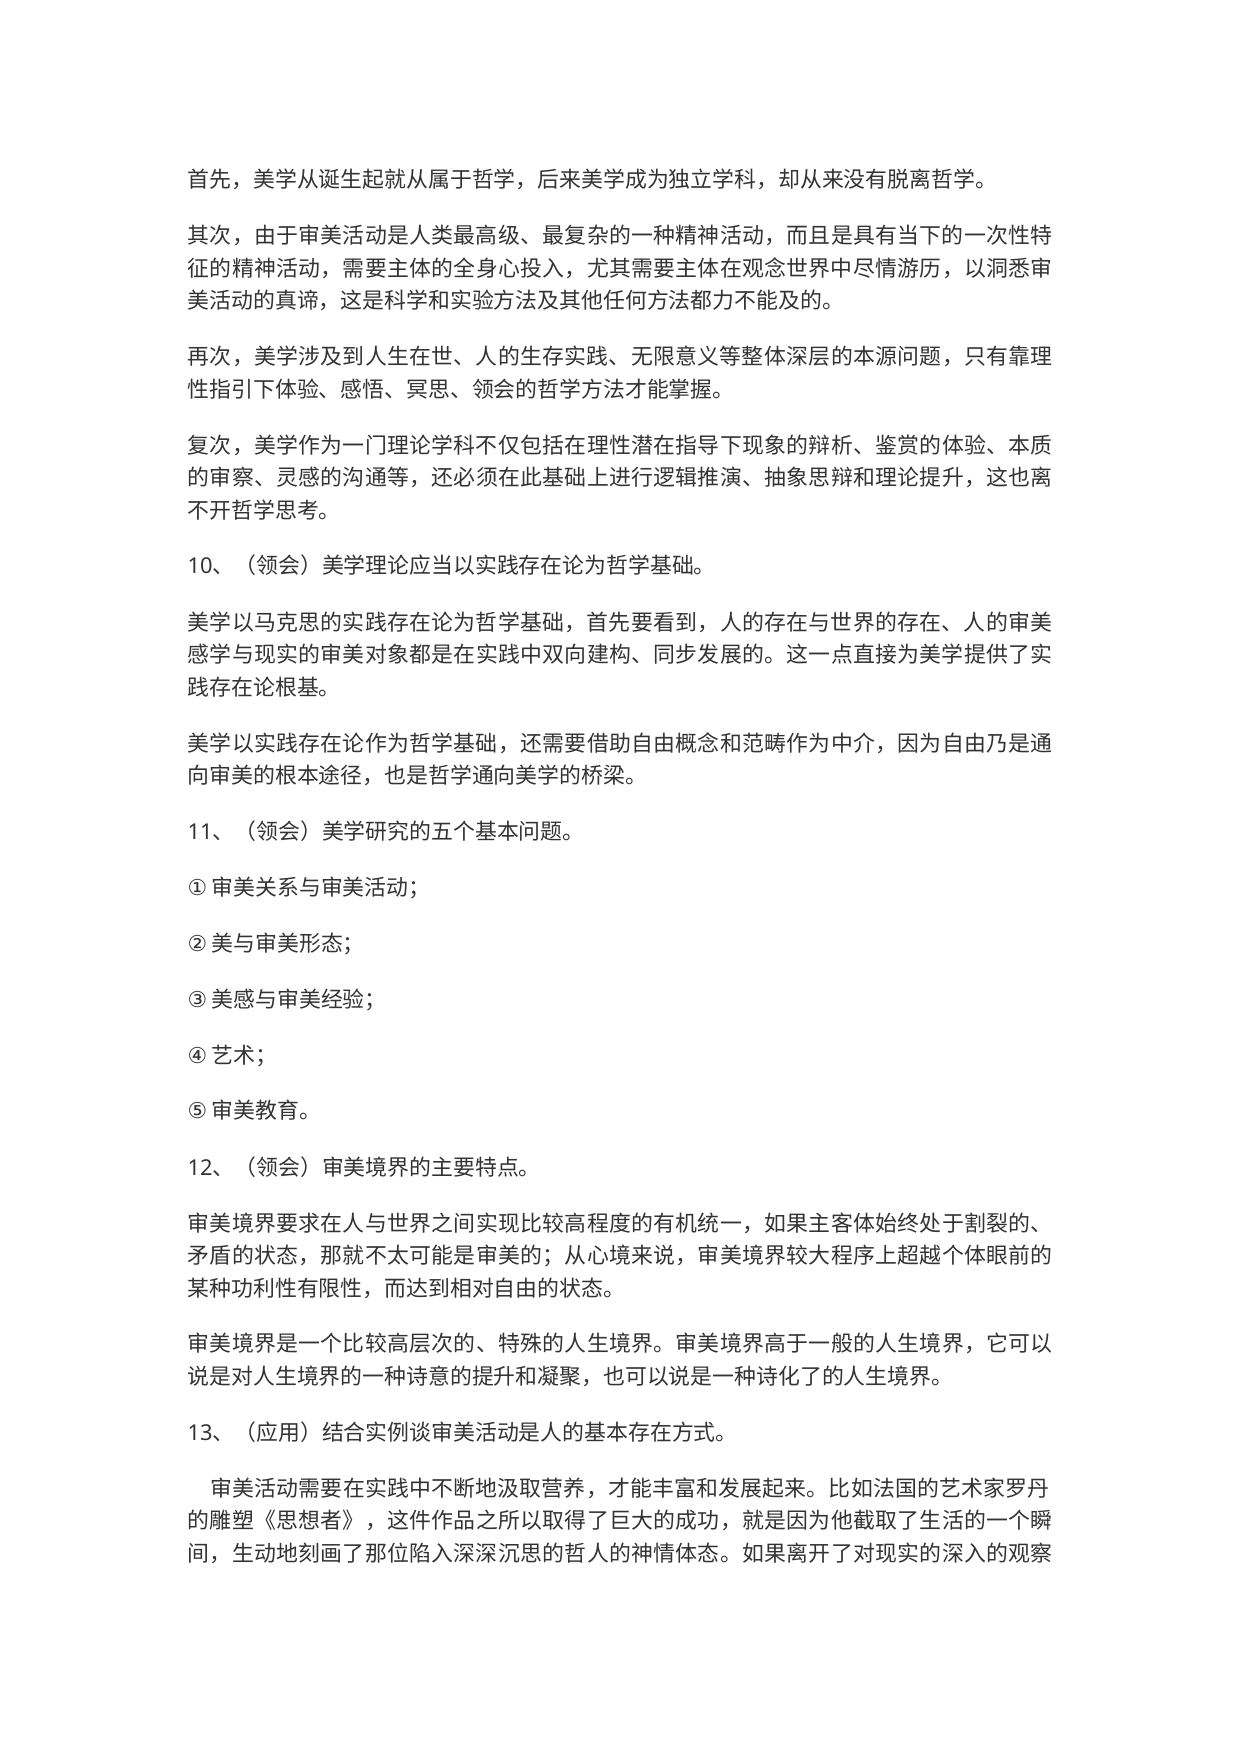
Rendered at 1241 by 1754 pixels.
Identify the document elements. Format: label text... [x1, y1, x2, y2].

text ③美感与审美经验； [187, 981, 1053, 1014]
text ①审美关系与审美活动； [187, 869, 1053, 902]
text 12、（领会）审美境界的主要特点。 [187, 1149, 1053, 1182]
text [187, 1470, 1053, 1568]
text 美学以实践存在论作为哲学基础，还需要借助自由概念和范畴作为中介，因为自由乃是通向审美的根本途径，也是哲学通向美学的桥梁。 [187, 725, 1053, 790]
text 13、（应用）结合实例谈审美活动是人的基本存在方式。 [187, 1414, 1053, 1447]
text 首先，美学从诞生起就从属于哲学，后来美学成为独立学科，却从来没有脱离哲学。 [187, 162, 1053, 194]
text ⑤审美教育。 [187, 1093, 1053, 1126]
text ②美与审美形态； [187, 925, 1053, 958]
text 其次，由于审美活动是人类最高级、最复杂的一种精神活动，而且是具有当下的一次性特征的精神活动，需要主体的全身心投入，尤其需要主体在观念世界中尽情游历，以洞悉审美活动的真谛，这是科学和实验方法及其他任何方法都力不能及的。 [187, 218, 1053, 315]
text 审美境界是一个比较高层次的、特殊的人生境界。审美境界高于一般的人生境界，它可以说是对人生境界的一种诗意的提升和凝聚，也可以说是一种诗化了的人生境界。 [187, 1326, 1053, 1391]
text 复次，美学作为一门理论学科不仅包括在理性潜在指导下现象的辩析、鉴赏的体验、本质的审察、灵感的沟通等，还必须在此基础上进行逻辑推演、抽象思辩和理论提升，这也离不开哲学思考。 [187, 427, 1053, 525]
text 再次，美学涉及到人生在世、人的生存实践、无限意义等整体深层的本源问题，只有靠理性指引下体验、感悟、冥思、领会的哲学方法才能掌握。 [187, 339, 1053, 404]
text 10、（领会）美学理论应当以实践存在论为哲学基础。 [187, 548, 1053, 581]
text 美学以马克思的实践存在论为哲学基础，首先要看到，人的存在与世界的存在、人的审美感学与现实的审美对象都是在实践中双向建构、同步发展的。这一点直接为美学提供了实践存在论根基。 [187, 604, 1053, 702]
text 11、（领会）美学研究的五个基本问题。 [187, 813, 1053, 846]
text 审美境界要求在人与世界之间实现比较高程度的有机统一，如果主客体始终处于割裂的、矛盾的状态，那就不太可能是审美的；从心境来说，审美境界较大程序上超越个体眼前的某种功利性有限性，而达到相对自由的状态。 [187, 1205, 1053, 1303]
text ④艺术； [187, 1037, 1053, 1070]
